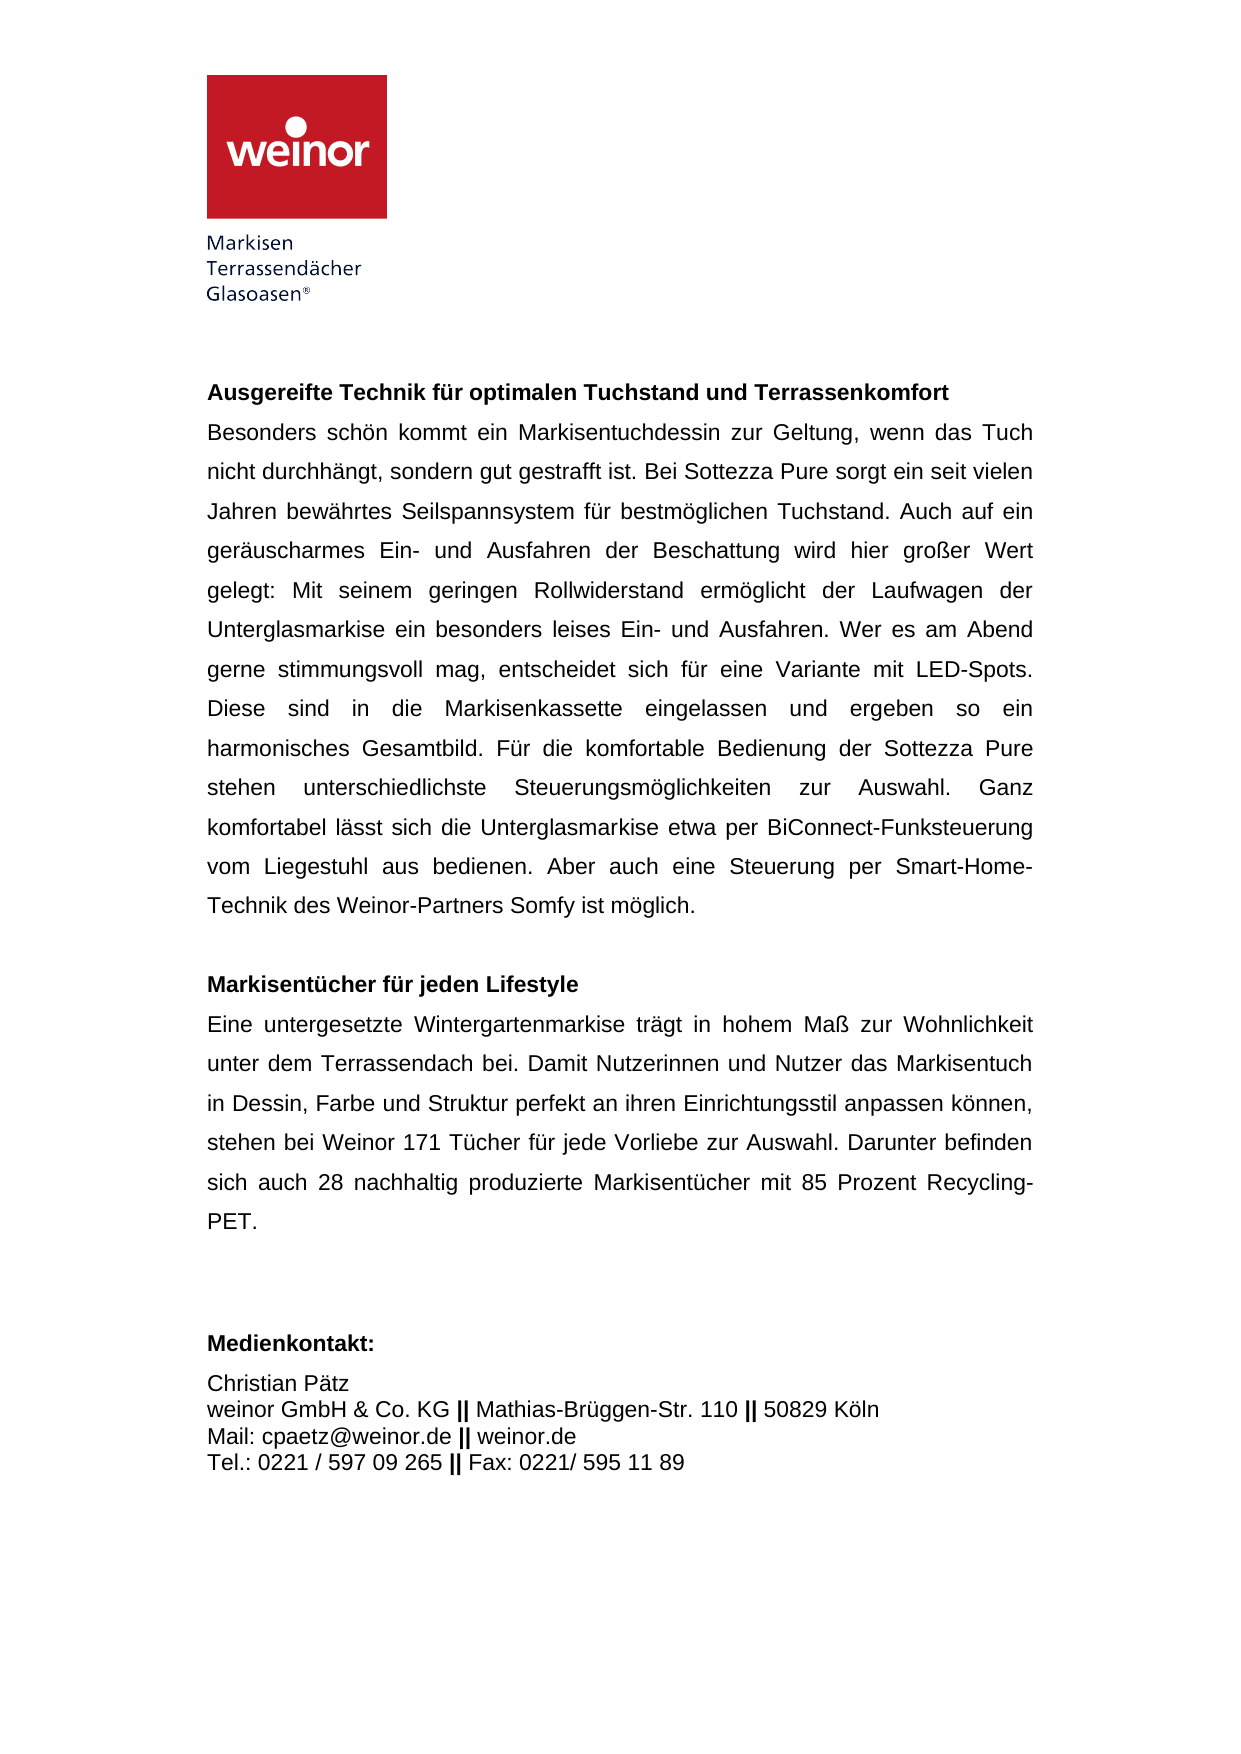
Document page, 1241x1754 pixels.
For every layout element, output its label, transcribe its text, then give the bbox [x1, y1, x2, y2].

text Tel.: 0221 / 597 09 265 || Fax: 0221/ 595 11 89 [207, 1449, 1033, 1475]
text Ausgereifte Technik für optimalen Tuchstand und Terrassenkomfort [207, 379, 1033, 406]
text Eine untergesetzte Wintergartenmarkise trägt in hohem Maß zur Wohnlichkeit unter dem Terrassendach bei. Damit Nutzerinnen und Nutzer das Markisentuch in Dessin, Farbe und Struktur perfekt an ihren Einrichtungsstil anpassen können, stehen bei Weinor 171 Tücher für jede Vorliebe zur Auswahl. Darunter befinden sich auch 28 nachhaltig produzierte Markisentücher mit 85 Prozent Recycling-PET. [207, 1011, 1033, 1235]
picture [206, 75, 387, 301]
text Medienkontakt: [207, 1330, 1033, 1357]
text Mail: cpaetz@weinor.de || weinor.de [207, 1423, 1033, 1449]
text Christian Pätz [207, 1370, 1033, 1396]
text weinor GmbH & Co. KG || Mathias-Brüggen-Str. 110 || 50829 Köln [207, 1396, 1033, 1423]
text Besonders schön kommt ein Markisentuchdessin zur Geltung, wenn das Tuch nicht durchhängt, sondern gut gestrafft ist. Bei Sottezza Pure sorgt ein seit vielen Jahren bewährtes Seilspannsystem für bestmöglichen Tuchstand. Auch auf ein geräuscharmes Ein- und Ausfahren der Beschattung wird hier großer Wert gelegt: Mit seinem geringen Rollwiderstand ermöglicht der Laufwagen der Unterglasmarkise ein besonders leises Ein- und Ausfahren. Wer es am Abend gerne stimmungsvoll mag, entscheidet sich für eine Variante mit LED-Spots. Diese sind in die Markisenkassette eingelassen und ergeben so ein harmonisches Gesamtbild. Für die komfortable Bedienung der Sottezza Pure stehen unterschiedlichste Steuerungsmöglichkeiten zur Auswahl. Ganz komfortabel lässt sich die Unterglasmarkise etwa per BiConnect-Funksteuerung vom Liegestuhl aus bedienen. Aber auch eine Steuerung per Smart-Home-Technik des Weinor-Partners Somfy ist möglich. [207, 419, 1033, 919]
list Markisentücher für jeden Lifestyle [207, 971, 1048, 998]
